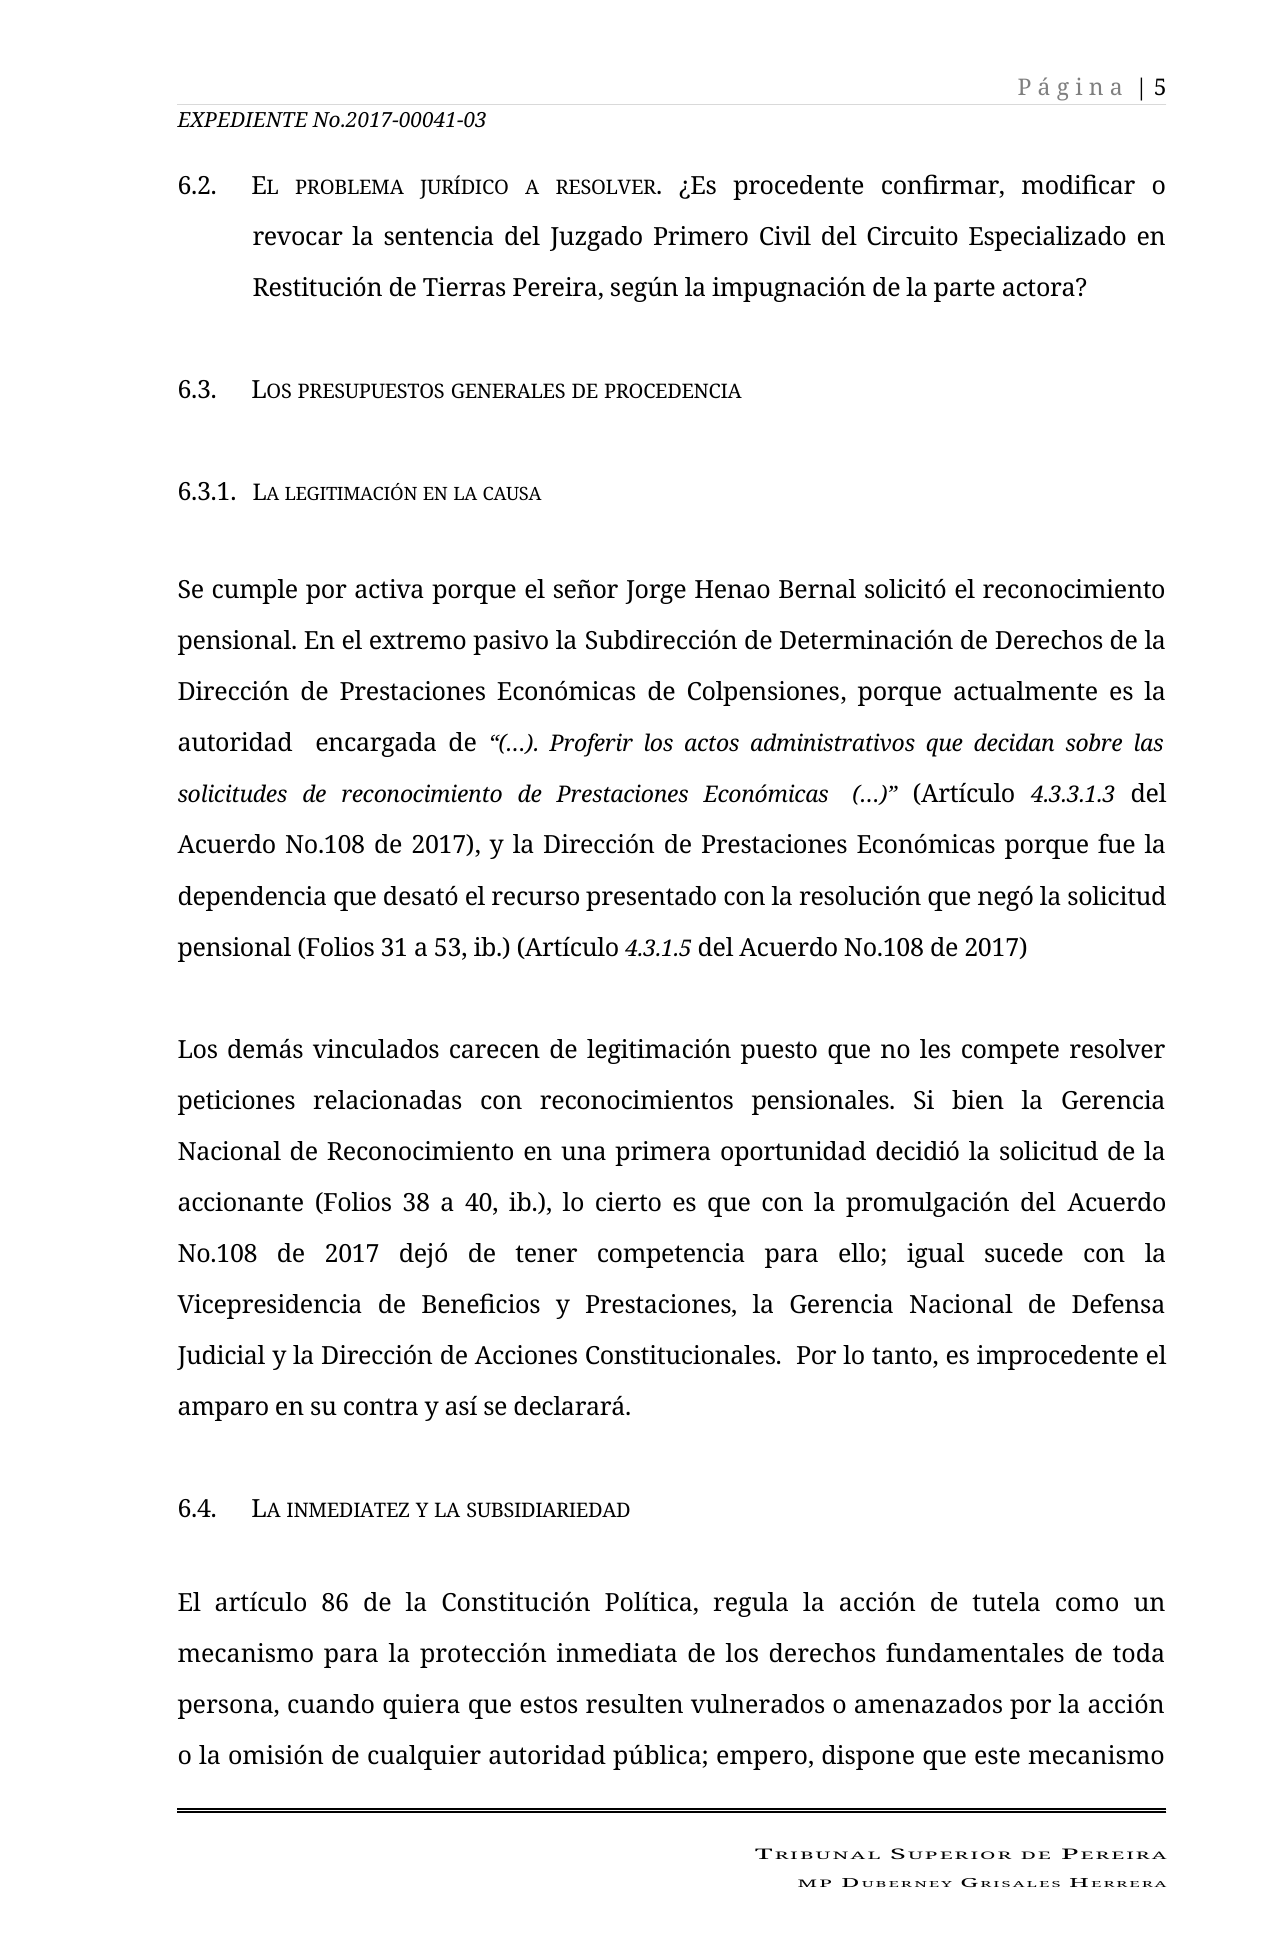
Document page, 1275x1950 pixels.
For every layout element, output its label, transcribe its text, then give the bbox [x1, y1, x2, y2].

text Se cumple por activa porque el señor Jorge Henao Bernal solicitó el reconocimiento pensional. En el extremo pasivo la Subdirección de Determinación de Derechos de la Dirección de Prestaciones Económicas de Colpensiones, porque actualmente es la autoridad encargada de “(…). Proferir los actos administrativos que decidan sobre las solicitudes de reconocimiento de Prestaciones Económicas (…)” (Artículo 4.3.3.1.3 del Acuerdo No.108 de 2017), y la Dirección de Prestaciones Económicas porque fue la dependencia que desató el recurso presentado con la resolución que negó la solicitud pensional (Folios 31 a 53, ib.) (Artículo 4.3.1.5 del Acuerdo No.108 de 2017) [177, 572, 1166, 963]
list El problema jurídico a resolver. ¿Es procedente confirmar, modificar o revocar la sentencia del Juzgado Primero Civil del Circuito Especializado en Restitución de Tierras Pereira, según la impugnación de la parte actora? [177, 168, 1166, 304]
list La inmediatez y la subsidiariedad [177, 1491, 1166, 1525]
list Los presupuestos generales de procedencia [177, 372, 1166, 406]
list La legitimación en la causa [177, 474, 1166, 508]
text Los demás vinculados carecen de legitimación puesto que no les compete resolver peticiones relacionadas con reconocimientos pensionales. Si bien la Gerencia Nacional de Reconocimiento en una primera oportunidad decidió la solicitud de la accionante (Folios 38 a 40, ib.), lo cierto es que con la promulgación del Acuerdo No.108 de 2017 dejó de tener competencia para ello; igual sucede con la Vicepresidencia de Beneficios y Prestaciones, la Gerencia Nacional de Defensa Judicial y la Dirección de Acciones Constitucionales. Por lo tanto, es improcedente el amparo en su contra y así se declarará. [177, 1031, 1166, 1423]
